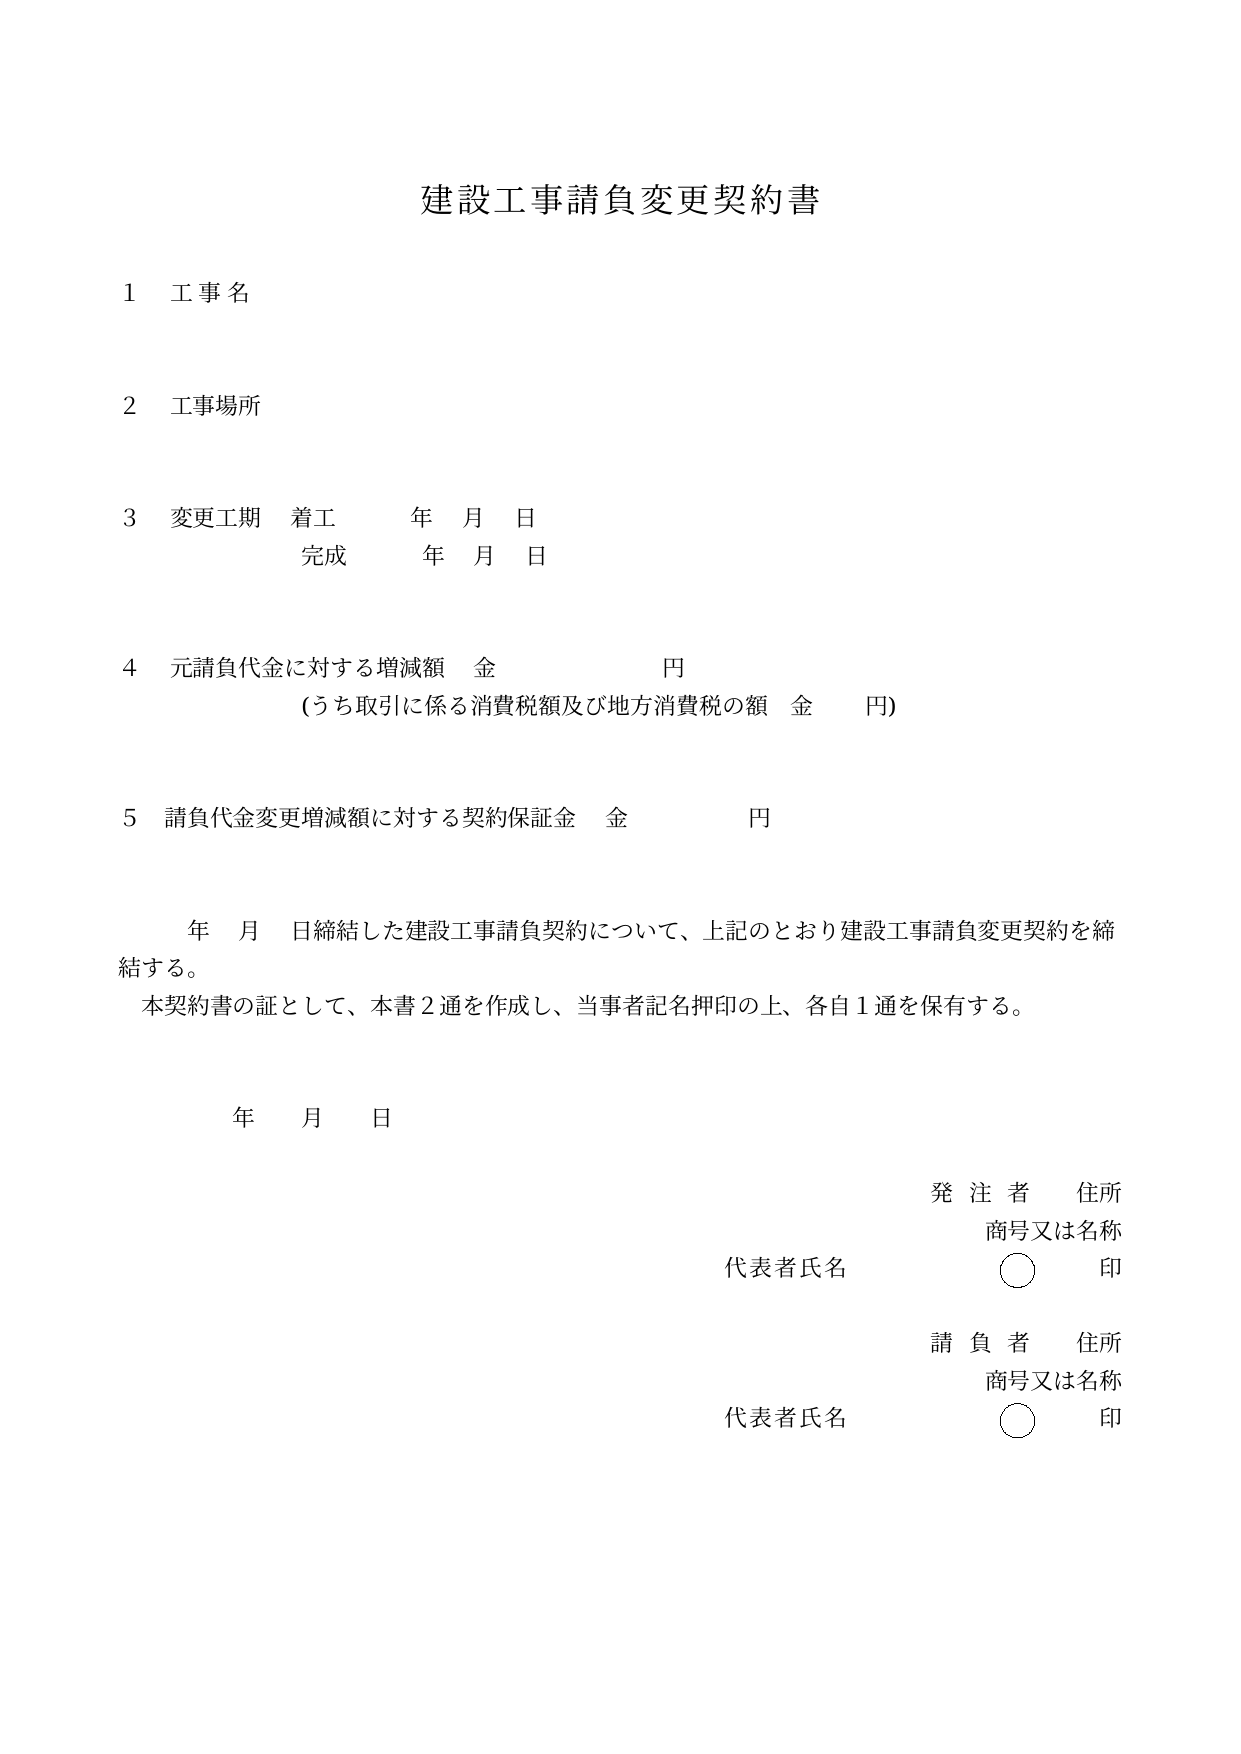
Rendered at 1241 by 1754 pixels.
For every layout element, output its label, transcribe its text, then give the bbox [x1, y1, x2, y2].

text 完成 年 月 日 [118, 536, 1122, 573]
text 商号又は名称 [118, 1211, 1122, 1248]
text ２ 工事場所 [118, 386, 1122, 423]
text 本契約書の証として、本書２通を作成し、当事者記名押印の上、各自１通を保有する。 [118, 986, 1122, 1023]
text (うち取引に係る消費税額及び地方消費税の額 金 円) [118, 686, 1122, 723]
text 年 月 日 [118, 1098, 1122, 1136]
text １ 工 事 名 [118, 273, 1122, 311]
text ４ 元請負代金に対する増減額 金 円 [118, 648, 1122, 686]
text ５ 請負代金変更増減額に対する契約保証金 金 円 [118, 798, 1122, 836]
text 年 月 日締結した建設工事請負契約について、上記のとおり建設工事請負変更契約を締結する。 [118, 911, 1122, 986]
text ３ 変更工期 着工 年 月 日 [118, 498, 1122, 536]
text 発注者 住所 [118, 1173, 1122, 1211]
text 代表者氏名 印 [118, 1398, 1122, 1436]
text 請負者 住所 [118, 1323, 1122, 1361]
text 代表者氏名 印 [118, 1248, 1122, 1286]
text 建設工事請負変更契約書 [118, 161, 1122, 236]
text 商号又は名称 [118, 1361, 1122, 1398]
